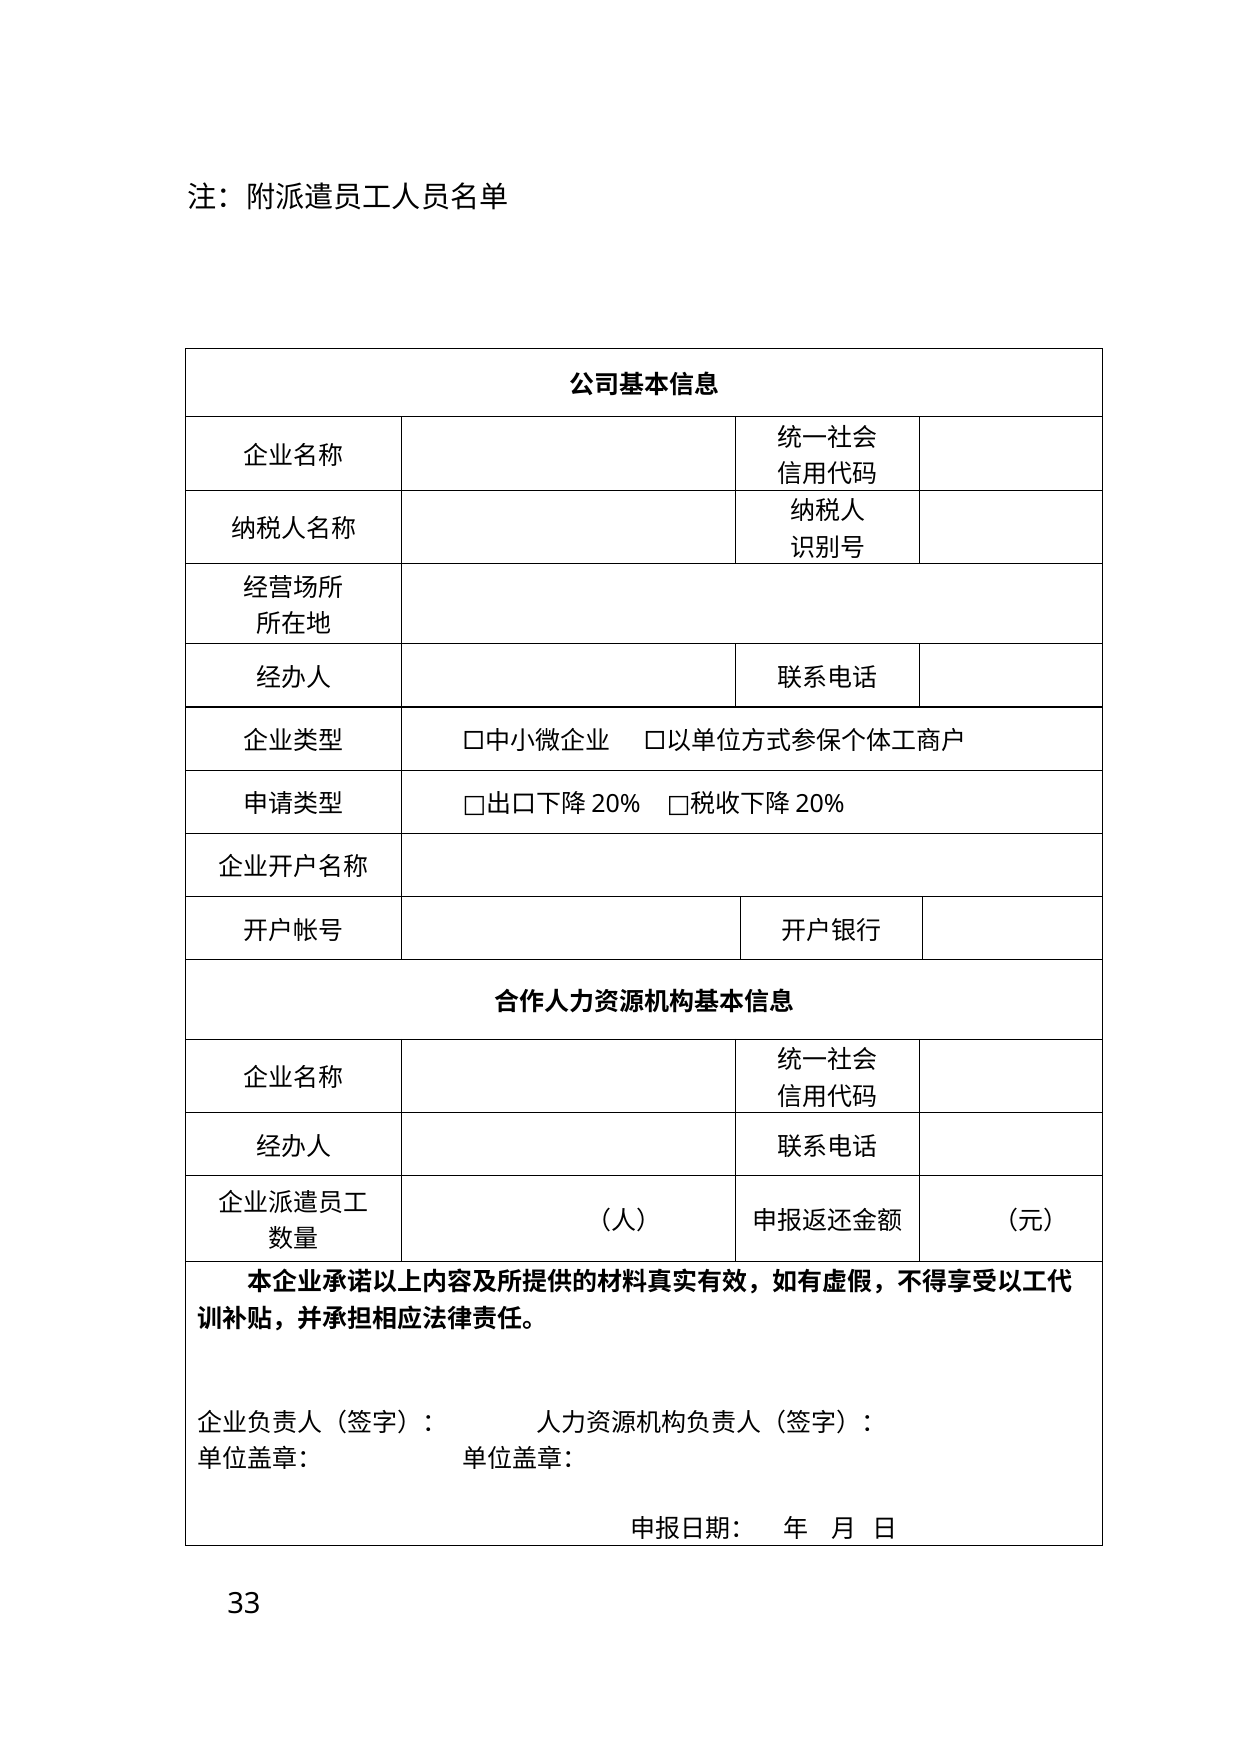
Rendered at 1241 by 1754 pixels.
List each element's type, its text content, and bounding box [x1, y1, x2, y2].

table_header 公司基本信息 [186, 349, 1102, 416]
table_cell [402, 834, 1102, 896]
table_cell 申请类型 [186, 771, 401, 833]
table_cell （元） [920, 1176, 1102, 1261]
table_cell [402, 897, 740, 959]
table_cell 统一社会 信用代码 [736, 417, 919, 490]
text 注：附派遣员工人员名单 [187, 162, 1053, 227]
table_cell 开户银行 [741, 897, 922, 959]
table_cell 经营场所 所在地 [186, 564, 401, 643]
table_cell 中小微企业 以单位方式参保个体工商户 [402, 708, 1102, 770]
table_cell [920, 417, 1102, 490]
table_cell [920, 491, 1102, 563]
table_cell [402, 1113, 735, 1175]
table_cell [402, 491, 735, 563]
table_cell 企业名称 [186, 1040, 401, 1112]
table_cell 企业类型 [186, 708, 401, 770]
table_cell 统一社会 信用代码 [736, 1040, 919, 1112]
table_cell 企业名称 [186, 417, 401, 490]
table_cell [920, 1113, 1102, 1175]
table_cell 联系电话 [736, 644, 919, 706]
table_cell 本企业承诺以上内容及所提供的材料真实有效，如有虚假，不得享受以工代训补贴，并承担相应法律责任。 企业负责人（签字）： 人力资源机构负责人（签字）： 单位盖章： 单位盖章： 申报日期： 年 月 日 [186, 1262, 1102, 1545]
table_cell 开户帐号 [186, 897, 401, 959]
table_cell [402, 644, 735, 706]
table_cell 申报返还金额 [736, 1176, 919, 1261]
table_cell [920, 1040, 1102, 1112]
table_cell 纳税人名称 [186, 491, 401, 563]
table_cell 纳税人 识别号 [736, 491, 919, 563]
table_cell 经办人 [186, 1113, 401, 1175]
table_cell 企业派遣员工 数量 [186, 1176, 401, 1261]
table_cell 合作人力资源机构基本信息 [186, 960, 1102, 1039]
table_cell [402, 564, 1102, 643]
table_cell [402, 417, 735, 490]
table_cell 经办人 [186, 644, 401, 706]
table_cell （人） [402, 1176, 735, 1261]
table_cell 联系电话 [736, 1113, 919, 1175]
table_cell □出口下降20% □税收下降20% [402, 771, 1102, 833]
table_cell [923, 897, 1102, 959]
table_cell [402, 1040, 735, 1112]
table_cell 企业开户名称 [186, 834, 401, 896]
table_cell [920, 644, 1102, 706]
